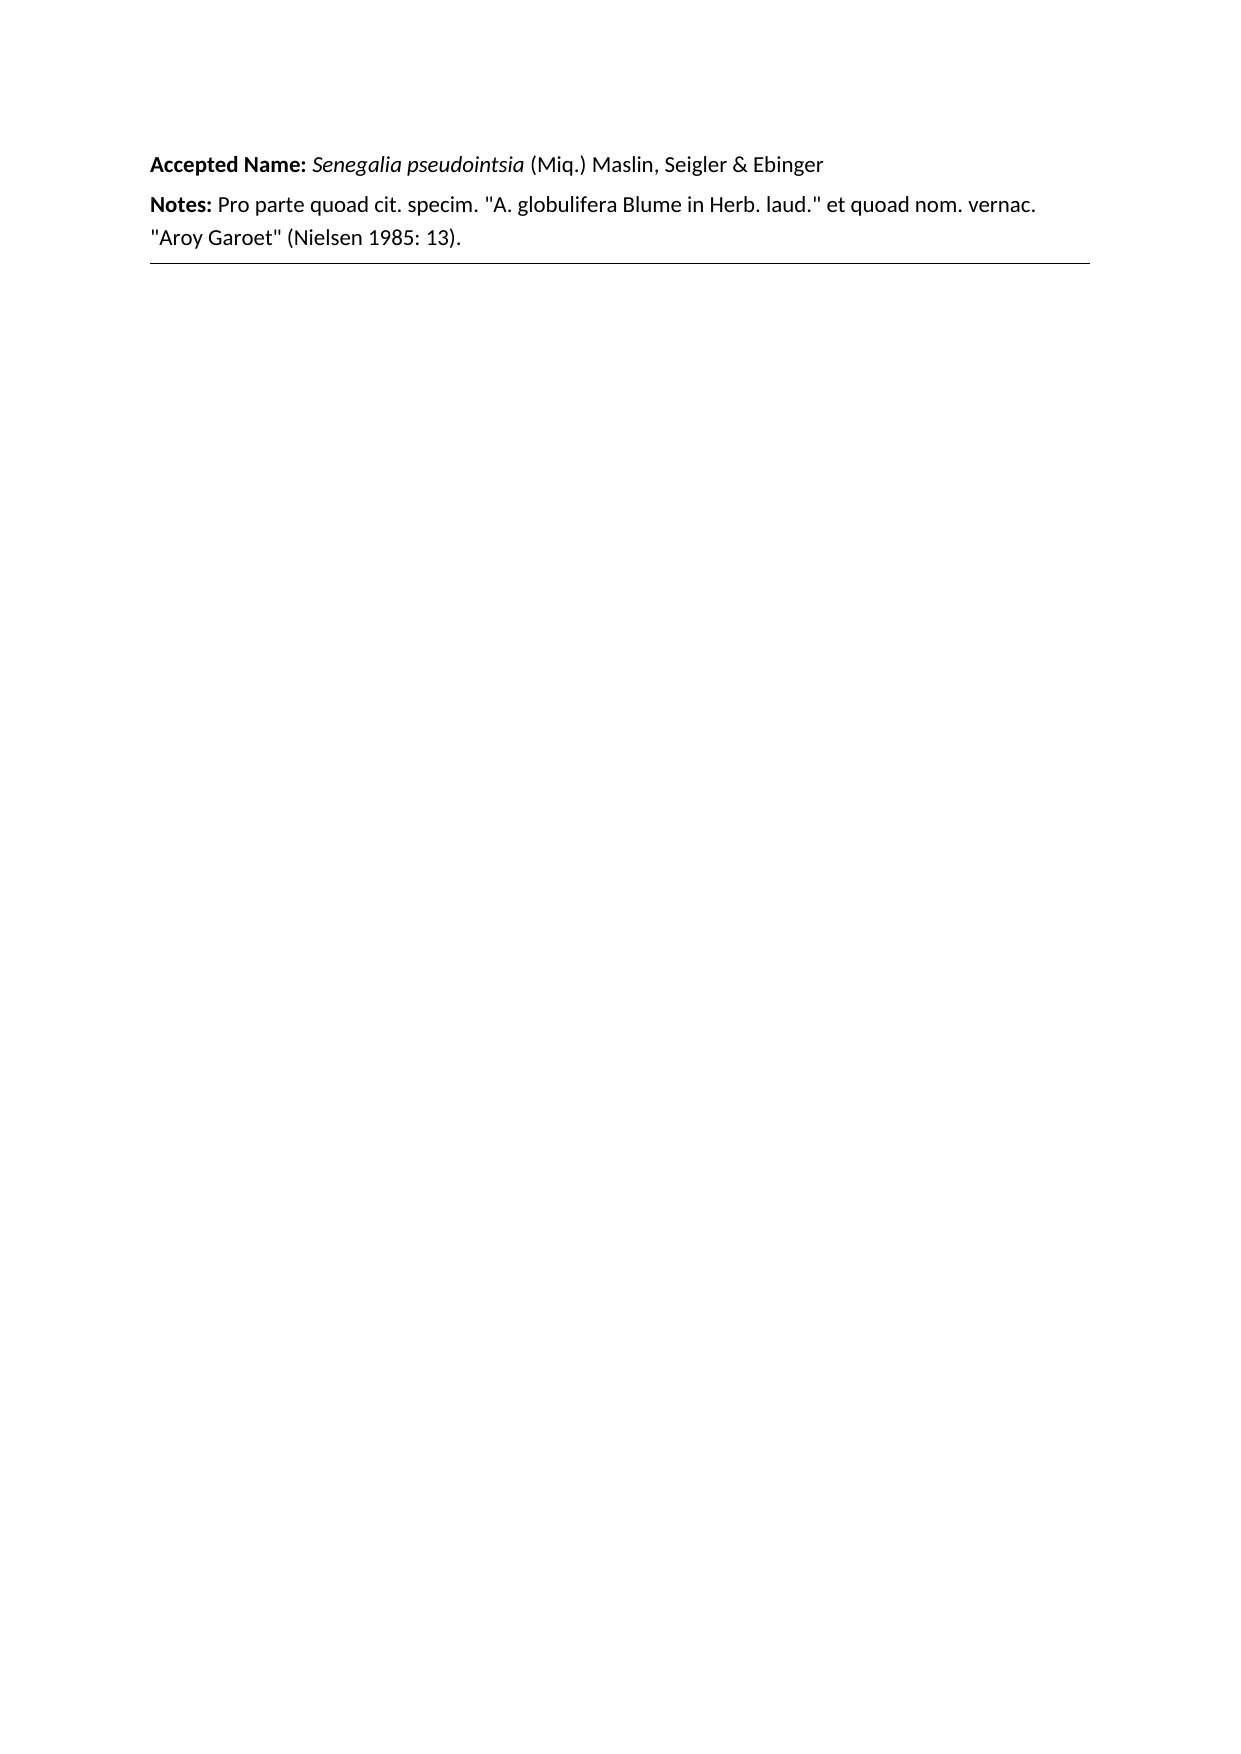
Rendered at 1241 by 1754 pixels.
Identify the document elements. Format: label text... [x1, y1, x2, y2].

text Accepted Name: Senegalia pseudointsia (Miq.) Maslin, Seigler & Ebinger [150, 150, 1090, 178]
text Notes: Pro parte quoad cit. specim. "A. globulifera Blume in Herb. laud." et quoad nom. vernac. "Aroy Garoet" (Nielsen 1985: 13). [150, 191, 1090, 251]
